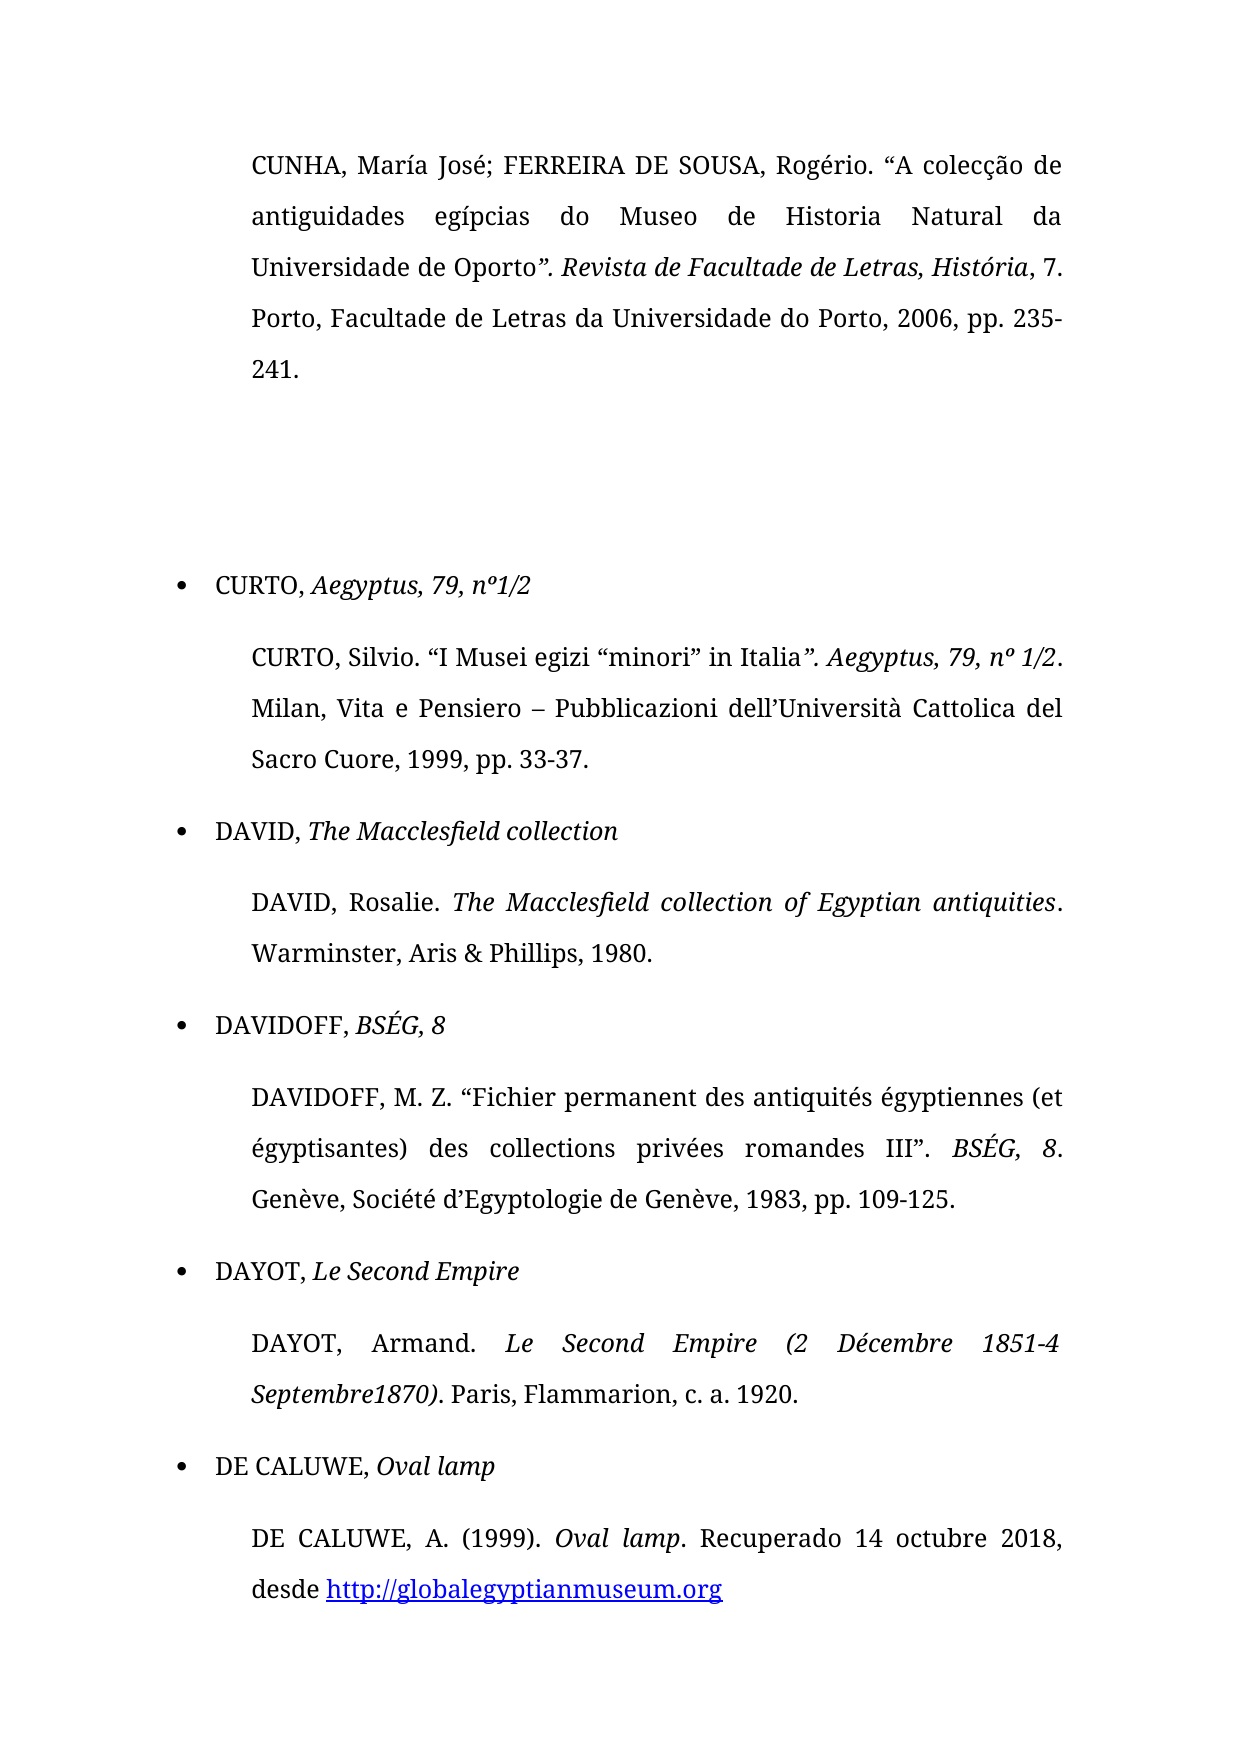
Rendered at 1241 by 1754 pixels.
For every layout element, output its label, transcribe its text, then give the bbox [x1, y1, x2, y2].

list DE CALUWE, Oval lamp [177, 1449, 1063, 1483]
text CUNHA, María José; FERREIRA DE SOUSA, Rogério. “A colecção de antiguidades egípcias do Museo de Historia Natural da Universidade de Oporto”. Revista de Facultade de Letras, História, 7. Porto, Facultade de Letras da Universidade do Porto, 2006, pp. 235-241. [251, 148, 1063, 386]
list DAVIDOFF, BSÉG, 8 [177, 1008, 1063, 1042]
text DE CALUWE, A. (1999). Oval lamp. Recuperado 14 octubre 2018, desde http://globalegyptianmuseum.org [251, 1521, 1063, 1606]
text DAVID, Rosalie. The Macclesfield collection of Egyptian antiquities. Warminster, Aris & Phillips, 1980. [251, 885, 1063, 970]
text DAVIDOFF, M. Z. “Fichier permanent des antiquités égyptiennes (et égyptisantes) des collections privées romandes III”. BSÉG, 8. Genève, Société d’Egyptologie de Genève, 1983, pp. 109-125. [251, 1080, 1063, 1216]
list DAYOT, Le Second Empire [177, 1254, 1063, 1288]
text CURTO, Silvio. “I Musei egizi “minori” in Italia”. Aegyptus, 79, nº 1/2. Milan, Vita e Pensiero – Pubblicazioni dell’Università Cattolica del Sacro Cuore, 1999, pp. 33-37. [251, 639, 1063, 775]
list CURTO, Aegyptus, 79, nº1/2 [177, 567, 1063, 601]
text DAYOT, Armand. Le Second Empire (2 Décembre 1851-4 Septembre1870). Paris, Flammarion, c. a. 1920. [251, 1326, 1063, 1411]
list DAVID, The Macclesfield collection [177, 813, 1063, 847]
